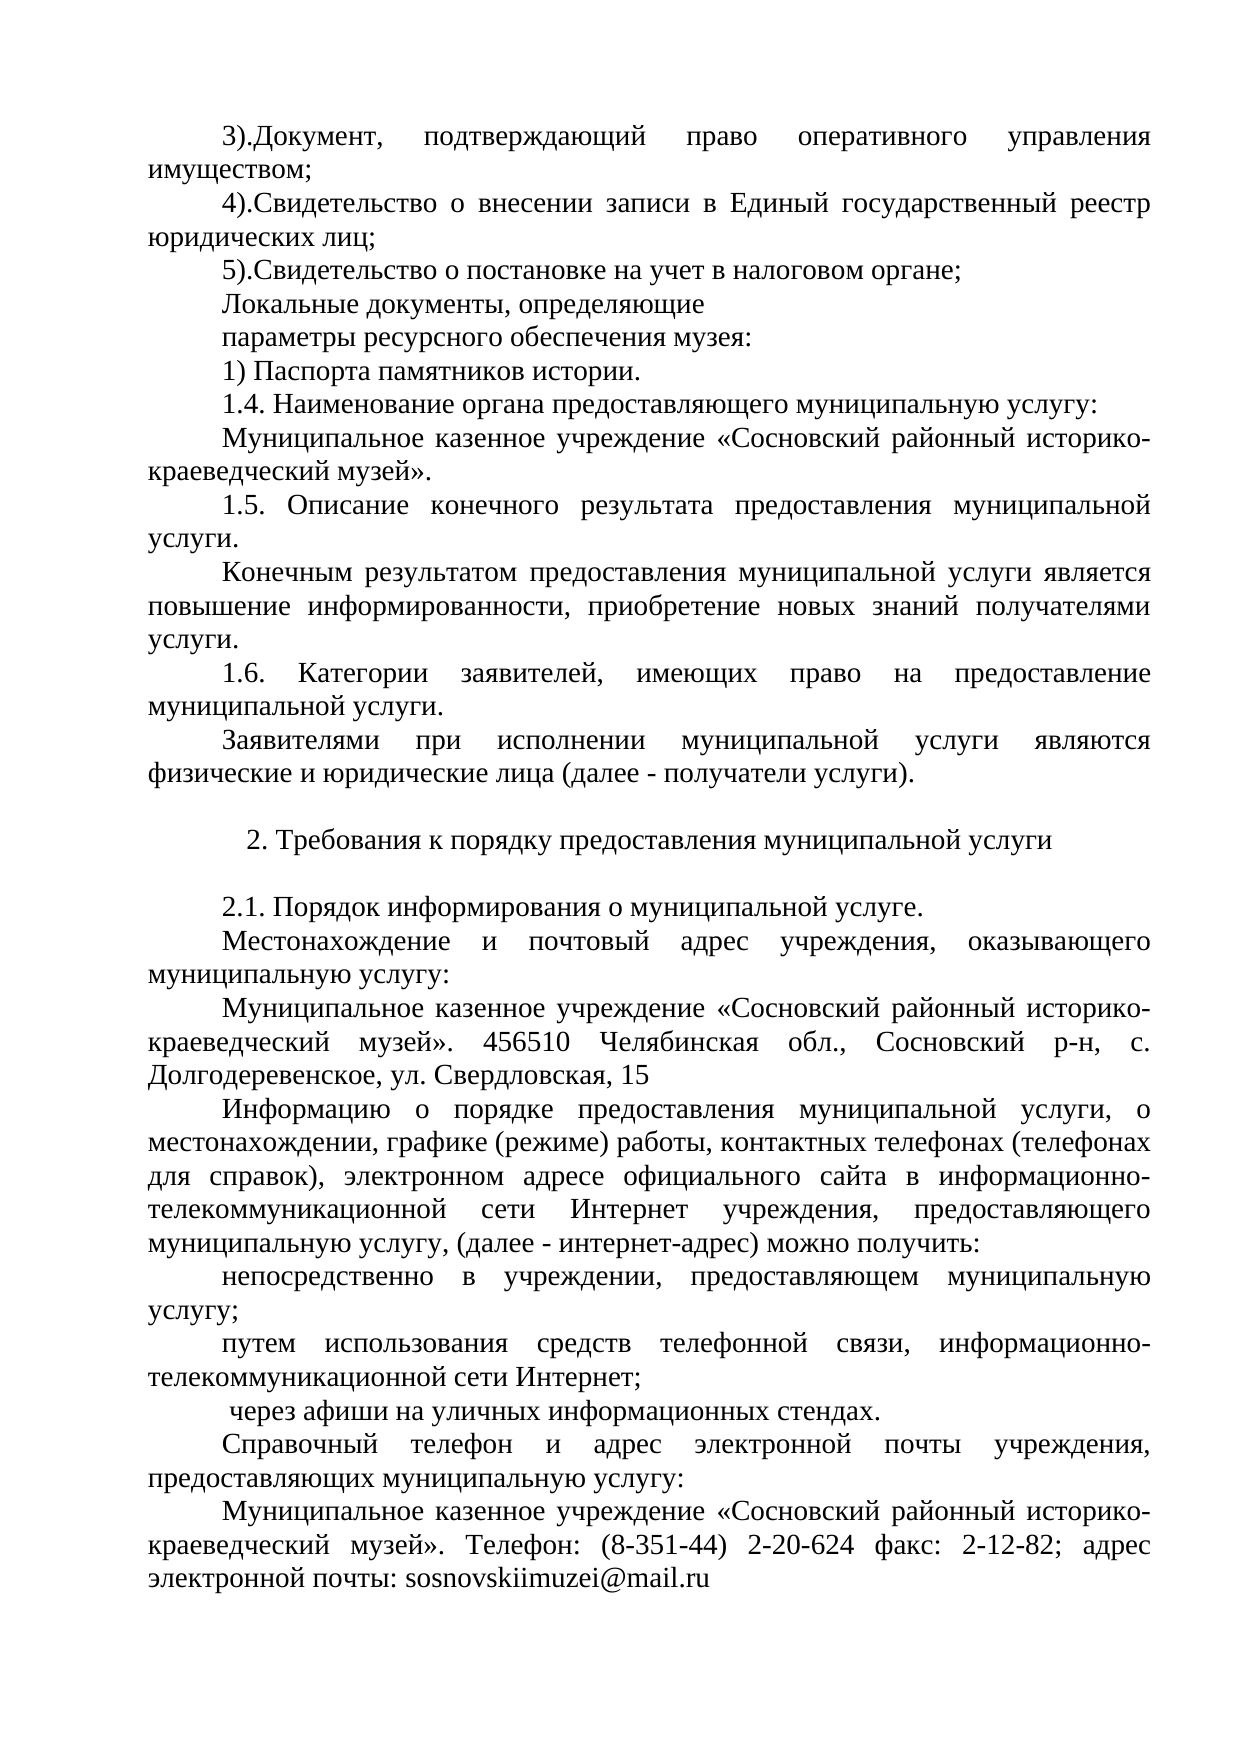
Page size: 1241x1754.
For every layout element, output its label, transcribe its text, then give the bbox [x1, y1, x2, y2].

text Информацию о порядке предоставления муниципальной услуги, о местонахождении, графике (режиме) работы, контактных телефонах (телефонах для справок), электронном адресе официального сайта в информационно-телекоммуникационной сети Интернет учреждения, предоставляющего муниципальную услугу, (далее - интернет-адрес) можно получить: [148, 1091, 1152, 1258]
text Местонахождение и почтовый адрес учреждения, оказывающего муниципальную услугу: [148, 923, 1152, 990]
text параметры ресурсного обеспечения музея: [148, 319, 1152, 353]
text Справочный телефон и адрес электронной почты учреждения, предоставляющих муниципальную услугу: [148, 1426, 1152, 1493]
text 5).Свидетельство о постановке на учет в налоговом органе; [148, 252, 1152, 286]
text 1.5. Описание конечного результата предоставления муниципальной услуги. [148, 487, 1152, 554]
text 1.6. Категории заявителей, имеющих право на предоставление муниципальной услуги. [148, 655, 1152, 722]
text Конечным результатом предоставления муниципальной услуги является повышение информированности, приобретение новых знаний получателями услуги. [148, 554, 1152, 655]
text непосредственно в учреждении, предоставляющем муниципальную услугу; [148, 1258, 1152, 1326]
text 3).Документ, подтверждающий право оперативного управления имуществом; [148, 118, 1152, 185]
text 1) Паспорта памятников истории. [148, 353, 1152, 386]
text 2.1. Порядок информирования о муниципальной услуге. [148, 889, 1152, 923]
text Локальные документы, определяющие [148, 286, 1152, 319]
text путем использования средств телефонной связи, информационно-телекоммуникационной сети Интернет; [148, 1326, 1152, 1393]
text 2. Требования к порядку предоставления муниципальной услуги [148, 822, 1152, 856]
text Муниципальное казенное учреждение «Сосновский районный историко-краеведческий музей». Телефон: (8-351-44) 2-20-624 факс: 2-12-82; адрес электронной почты: sosnovskiimuzei@mail.ru [148, 1493, 1152, 1594]
text 1.4. Наименование органа предоставляющего муниципальную услугу: [148, 386, 1152, 420]
text Муниципальное казенное учреждение «Сосновский районный историко-краеведческий музей». 456510 Челябинская обл., Сосновский р-н, с. Долгодеревенское, ул. Свердловская, 15 [148, 990, 1152, 1091]
text Муниципальное казенное учреждение «Сосновский районный историко-краеведческий музей». [148, 420, 1152, 487]
text через афиши на уличных информационных стендах. [148, 1393, 1152, 1426]
text 4).Свидетельство о внесении записи в Единый государственный реестр юридических лиц; [148, 185, 1152, 252]
text Заявителями при исполнении муниципальной услуги являются физические и юридические лица (далее - получатели услуги). [148, 722, 1152, 789]
